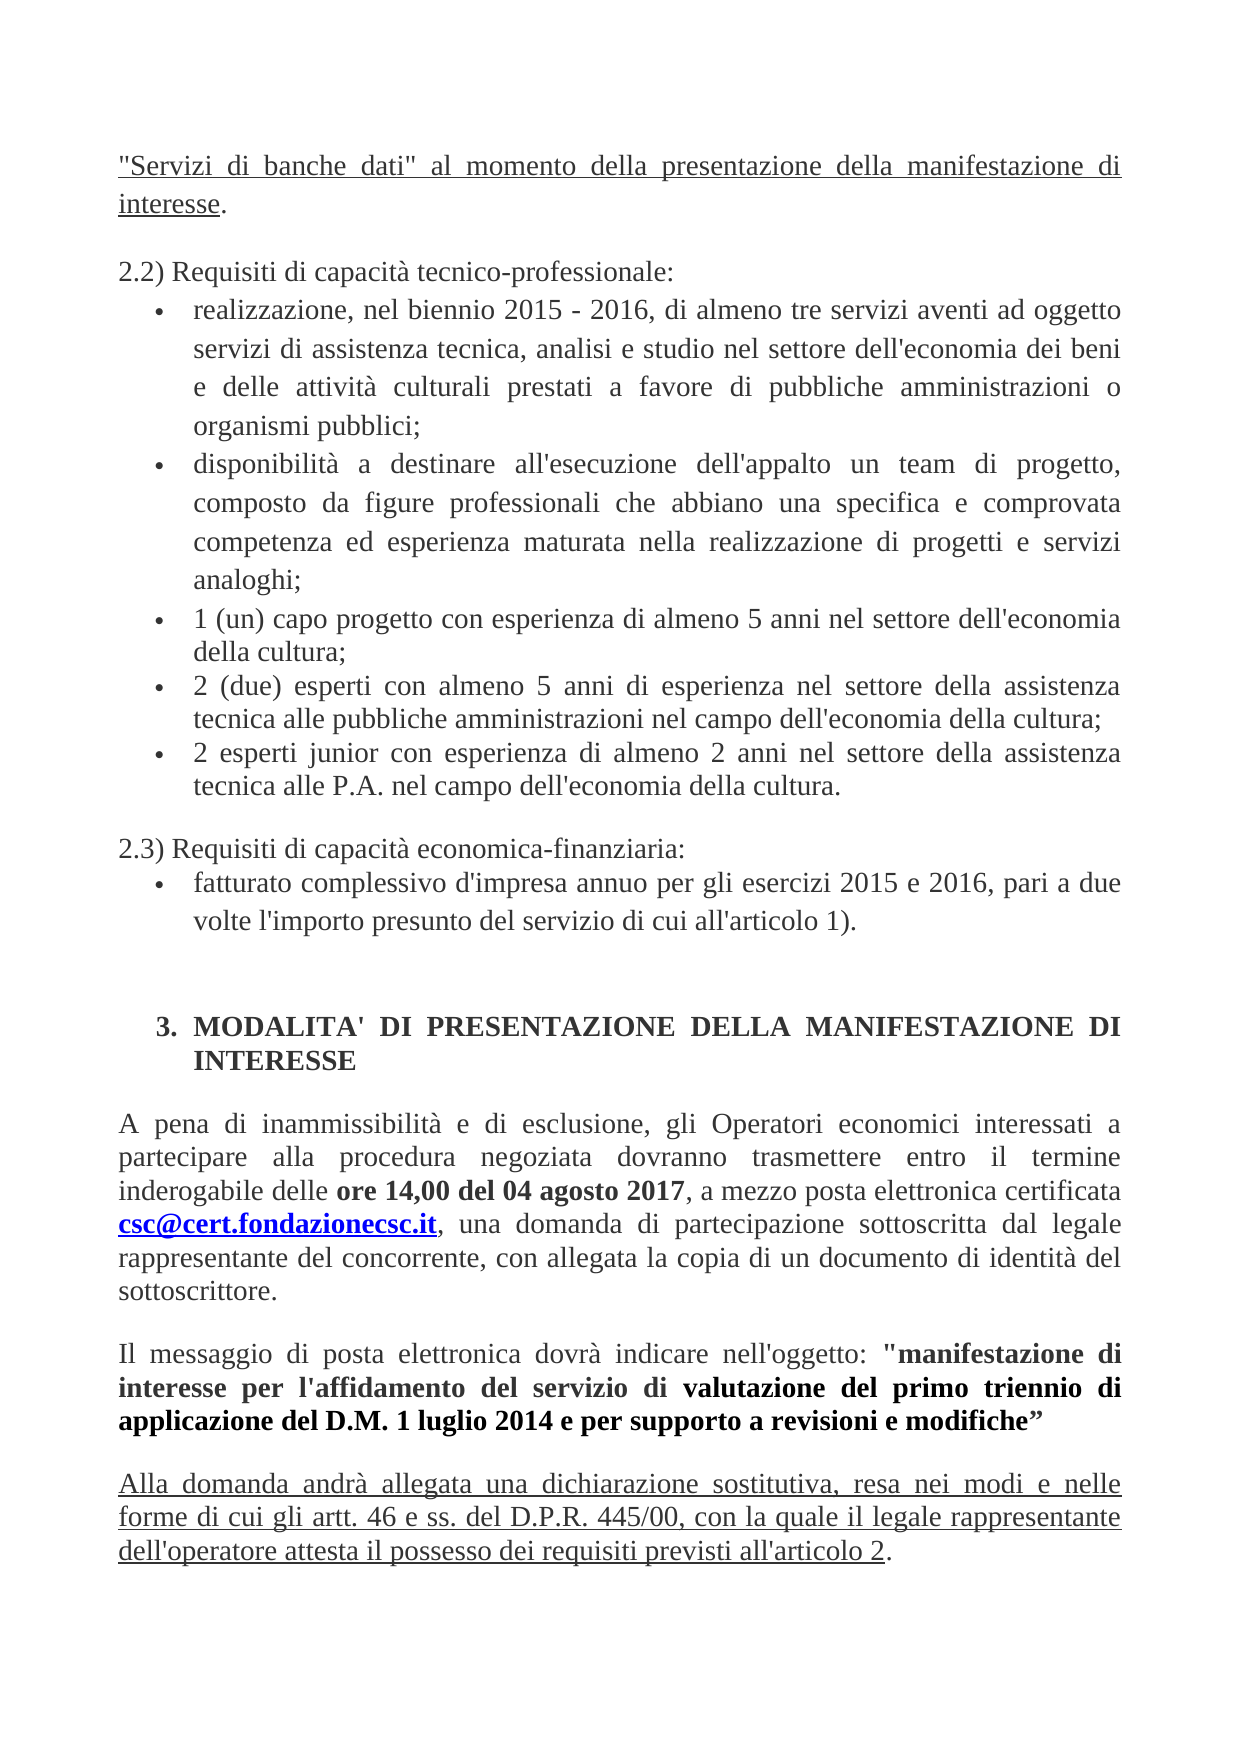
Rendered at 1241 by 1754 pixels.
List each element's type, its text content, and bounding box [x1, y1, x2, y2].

list MODALITA' DI PRESENTAZIONE DELLA MANIFESTAZIONE DI INTERESSE [156, 1009, 1122, 1077]
text Il messaggio di posta elettronica dovrà indicare nell'oggetto: "manifestazione di interesse per l'affidamento del servizio di valutazione del primo triennio di applicazione del D.M. 1 luglio 2014 e per supporto a revisioni e modifiche” [118, 1336, 1122, 1437]
text 2.3) Requisiti di capacità economica-finanziaria: [118, 831, 1122, 865]
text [118, 148, 1122, 177]
list realizzazione, nel biennio 2015 - 2016, di almeno tre servizi aventi ad oggetto servizi di assistenza tecnica, analisi e studio nel settore dell'economia dei beni e delle attività culturali prestati a favore di pubbliche amministrazioni o organismi pubblici; [156, 292, 1122, 442]
text Alla domanda andrà allegata una dichiarazione sostitutiva, resa nei modi e nelle forme di cui gli artt. 46 e ss. del D.P.R. 445/00, con la quale il legale rappresentante dell'operatore attesta il possesso dei requisiti previsti all'articolo 2. [118, 1497, 1122, 1529]
text Alla domanda andrà allegata una dichiarazione sostitutiva, resa nei modi e nelle forme di cui gli artt. 46 e ss. del D.P.R. 445/00, con la quale il legale rappresentante dell'operatore attesta il possesso dei requisiti previsti all'articolo 2. [118, 1466, 1122, 1495]
text A pena di inammissibilità e di esclusione, gli Operatori economici interessati a partecipare alla procedura negoziata dovranno trasmettere entro il termine inderogabile delle ore 14,00 del 04 agosto 2017, a mezzo posta elettronica certificata csc@cert.fondazionecsc.it, una domanda di partecipazione sottoscritta dal legale rappresentante del concorrente, con allegata la copia di un documento di identità del sottoscrittore. [118, 1106, 1122, 1307]
list 2 (due) esperti con almeno 5 anni di esperienza nel settore della assistenza tecnica alle pubbliche amministrazioni nel campo dell'economia della cultura; [156, 668, 1122, 735]
list fatturato complessivo d'impresa annuo per gli esercizi 2015 e 2016, pari a due volte l'importo presunto del servizio di cui all'articolo 1). [156, 865, 1122, 937]
list 1 (un) capo progetto con esperienza di almeno 5 anni nel settore dell'economia della cultura; [156, 601, 1122, 668]
text Alla domanda andrà allegata una dichiarazione sostitutiva, resa nei modi e nelle forme di cui gli artt. 46 e ss. del D.P.R. 445/00, con la quale il legale rappresentante dell'operatore attesta il possesso dei requisiti previsti all'articolo 2. [118, 1530, 1122, 1567]
list disponibilità a destinare all'esecuzione dell'appalto un team di progetto, composto da figure professionali che abbiano una specifica e comprovata competenza ed esperienza maturata nella realizzazione di progetti e servizi analoghi; [156, 447, 1122, 596]
list 2 esperti junior con esperienza di almeno 2 anni nel settore della assistenza tecnica alle P.A. nel campo dell'economia della cultura. [156, 735, 1122, 802]
text 2.2) Requisiti di capacità tecnico-professionale: [118, 254, 1122, 287]
